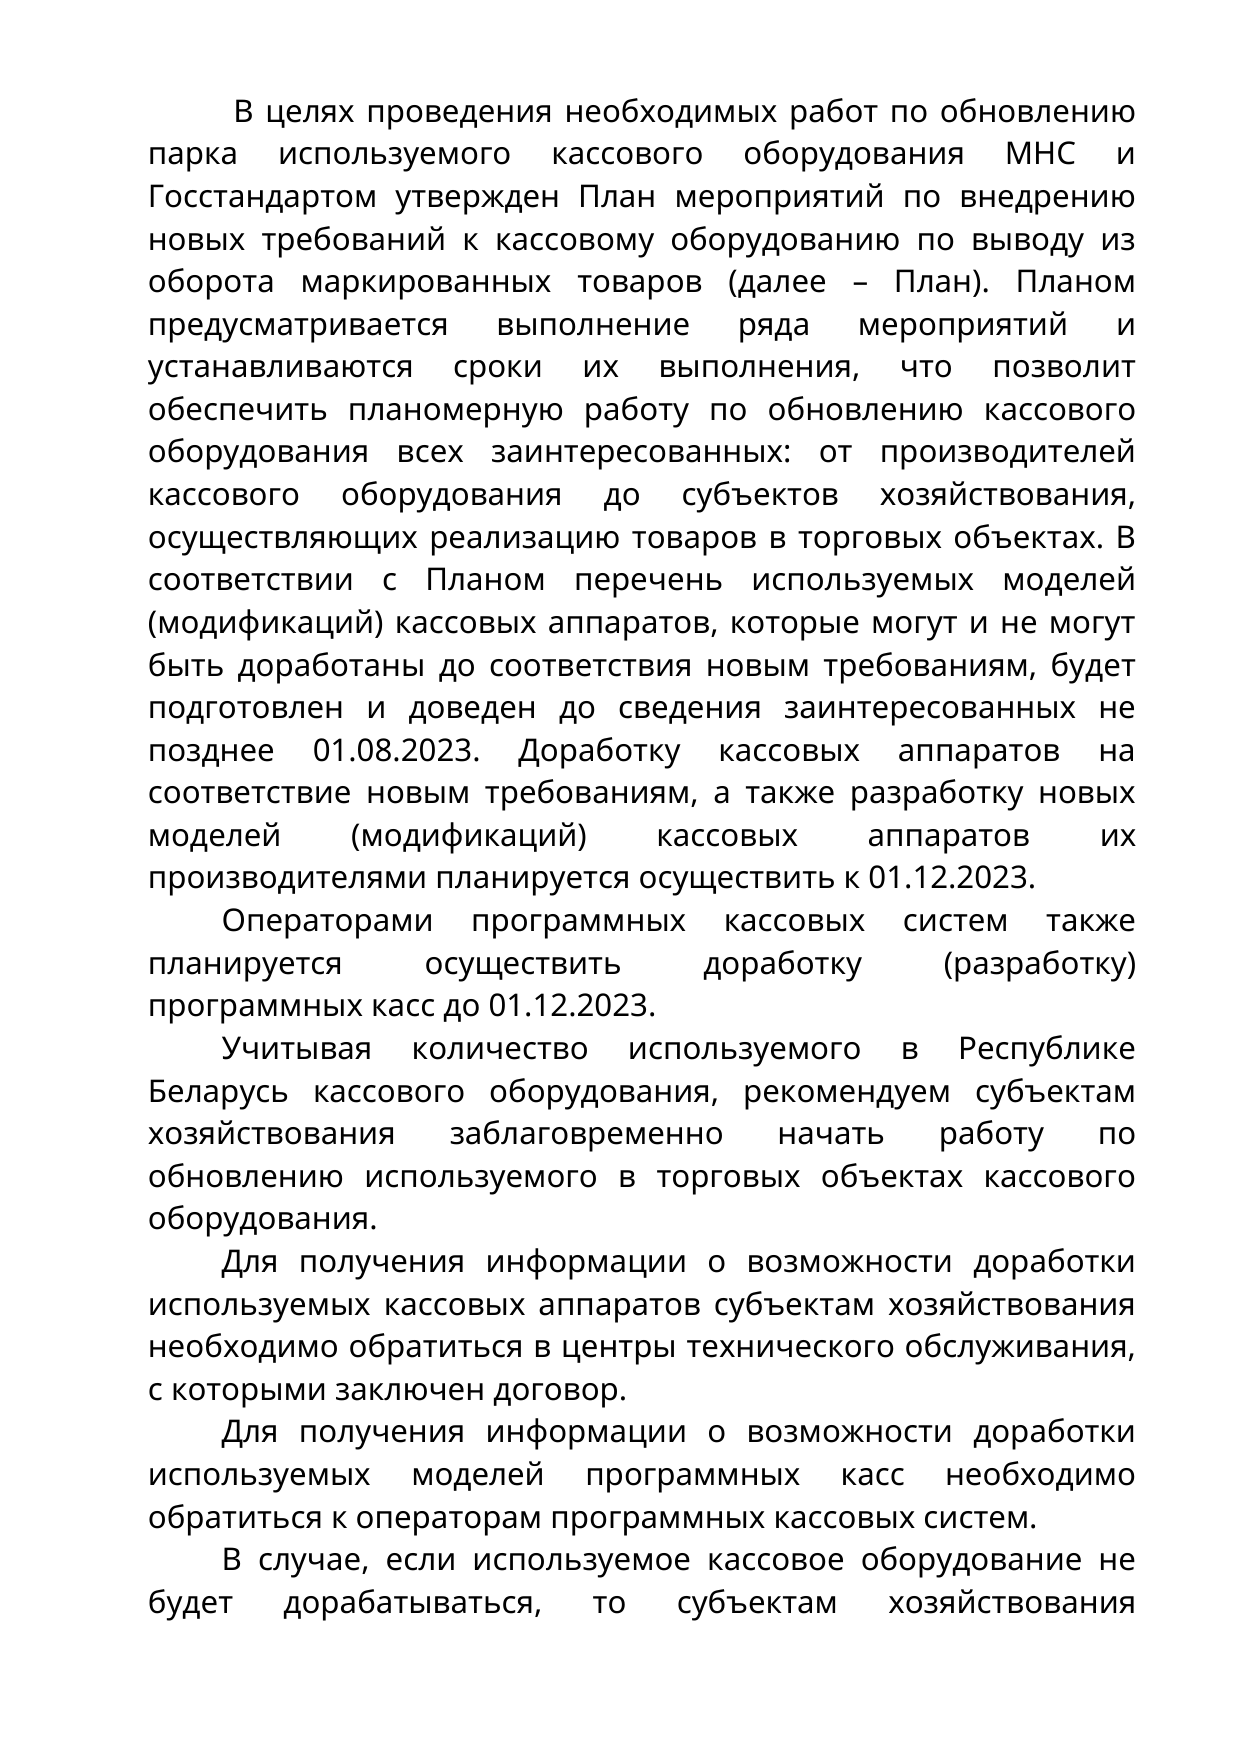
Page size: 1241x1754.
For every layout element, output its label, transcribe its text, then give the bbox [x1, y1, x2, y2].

text Для получения информации о возможности доработки используемых кассовых аппаратов субъектам хозяйствования необходимо обратиться в центры технического обслуживания, с которыми заключен договор. [148, 1239, 1137, 1409]
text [148, 1537, 1137, 1622]
text Учитывая количество используемого в Республике Беларусь кассового оборудования, рекомендуем субъектам хозяйствования заблаговременно начать работу по обновлению используемого в торговых объектах кассового оборудования. [148, 1026, 1137, 1239]
text В целях проведения необходимых работ по обновлению парка используемого кассового оборудования МНС и Госстандартом утвержден План мероприятий по внедрению новых требований к кассовому оборудованию по выводу из оборота маркированных товаров (далее – План). Планом предусматривается выполнение ряда мероприятий и устанавливаются сроки их выполнения, что позволит обеспечить планомерную работу по обновлению кассового оборудования всех заинтересованных: от производителей кассового оборудования до субъектов хозяйствования, осуществляющих реализацию товаров в торговых объектах. В соответствии с Планом перечень используемых моделей (модификаций) кассовых аппаратов, которые могут и не могут быть доработаны до соответствия новым требованиям, будет подготовлен и доведен до сведения заинтересованных не позднее 01.08.2023. Доработку кассовых аппаратов на соответствие новым требованиям, а также разработку новых моделей (модификаций) кассовых аппаратов их производителями планируется осуществить к 01.12.2023. [148, 89, 1137, 898]
text Для получения информации о возможности доработки используемых моделей программных касс необходимо обратиться к операторам программных кассовых систем. [148, 1409, 1137, 1537]
text Операторами программных кассовых систем также планируется осуществить доработку (разработку) программных касс до 01.12.2023. [148, 898, 1137, 1026]
